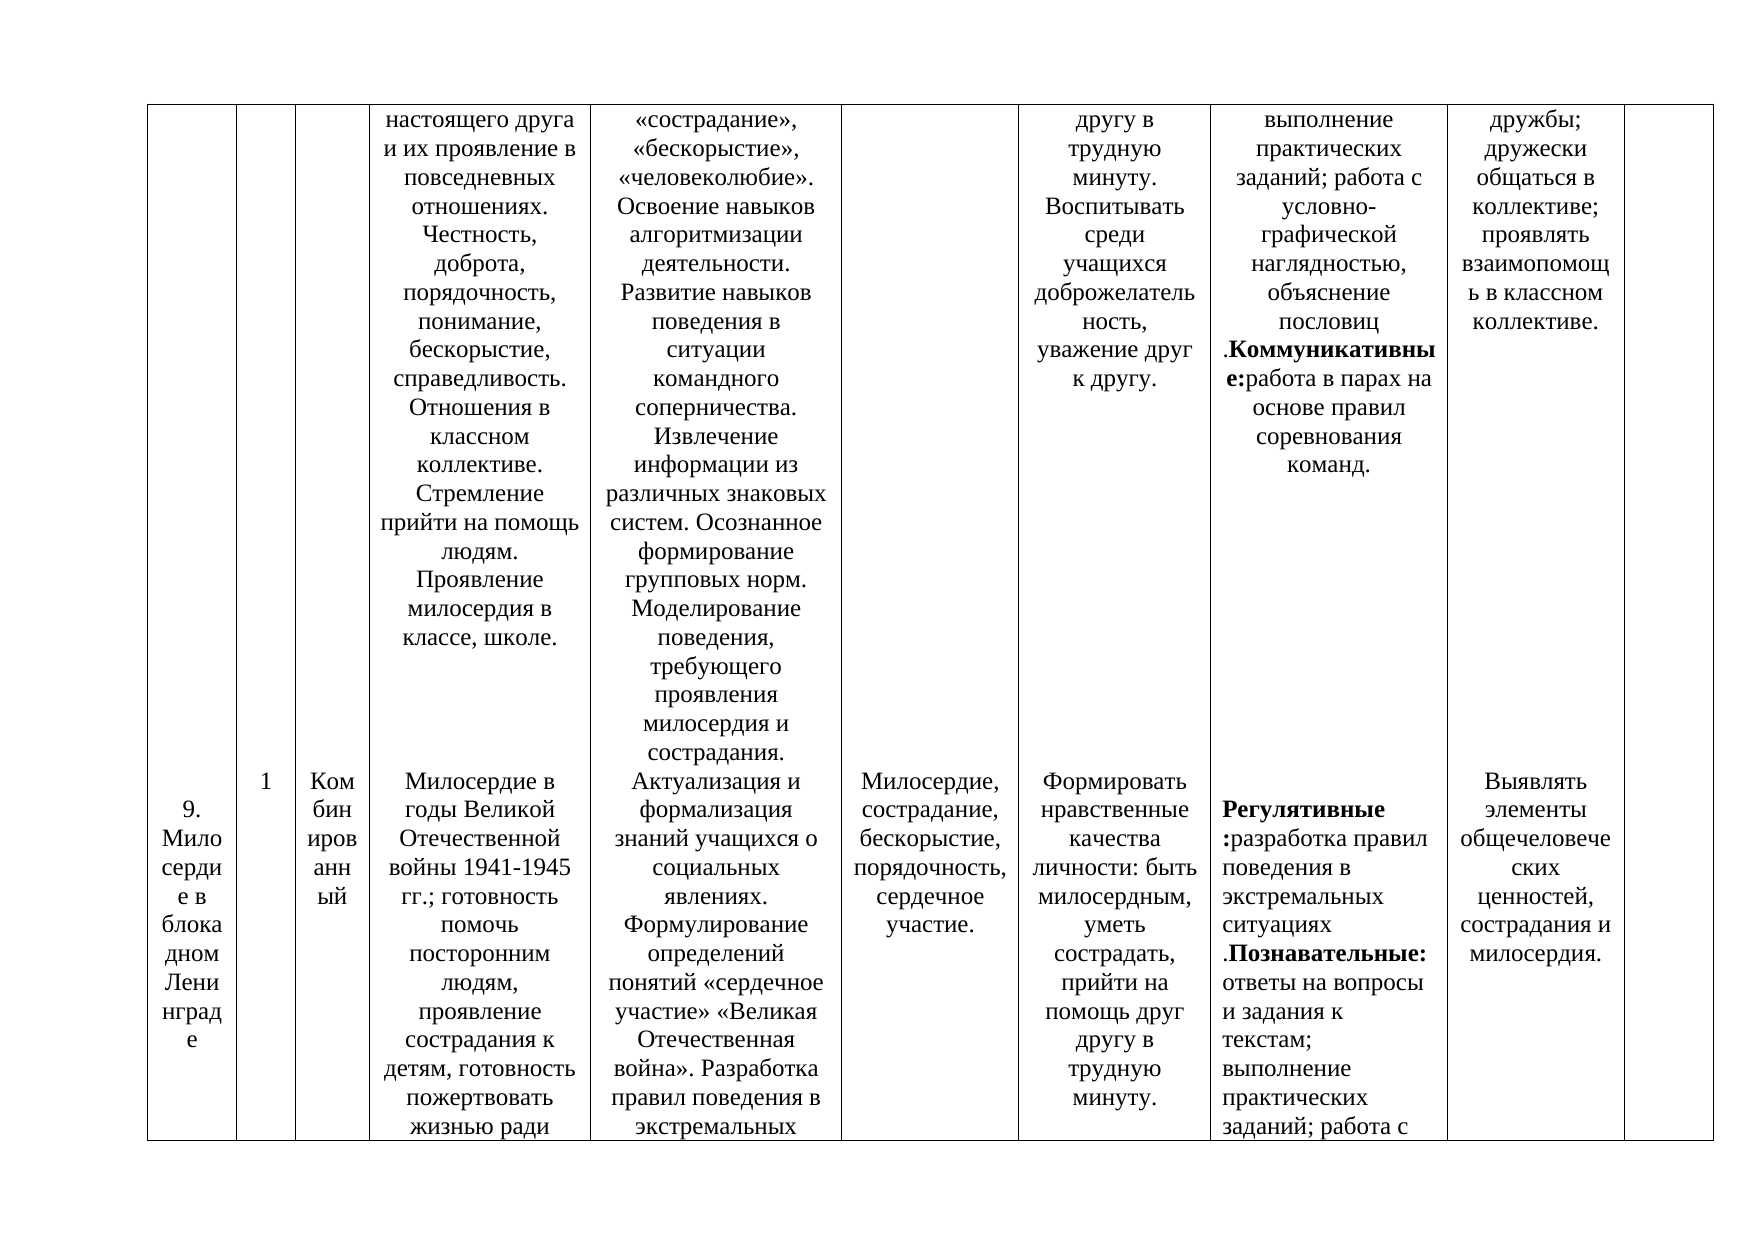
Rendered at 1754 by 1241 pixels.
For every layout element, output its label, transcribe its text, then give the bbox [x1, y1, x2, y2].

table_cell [591, 105, 841, 1139]
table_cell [370, 105, 590, 1139]
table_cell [296, 105, 369, 1139]
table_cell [1448, 105, 1624, 1139]
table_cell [842, 105, 1018, 1139]
table_cell [1625, 105, 1713, 1139]
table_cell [1019, 105, 1210, 1139]
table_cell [148, 105, 236, 1139]
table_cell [1211, 105, 1447, 1139]
table_cell 1 1 [237, 105, 295, 1139]
